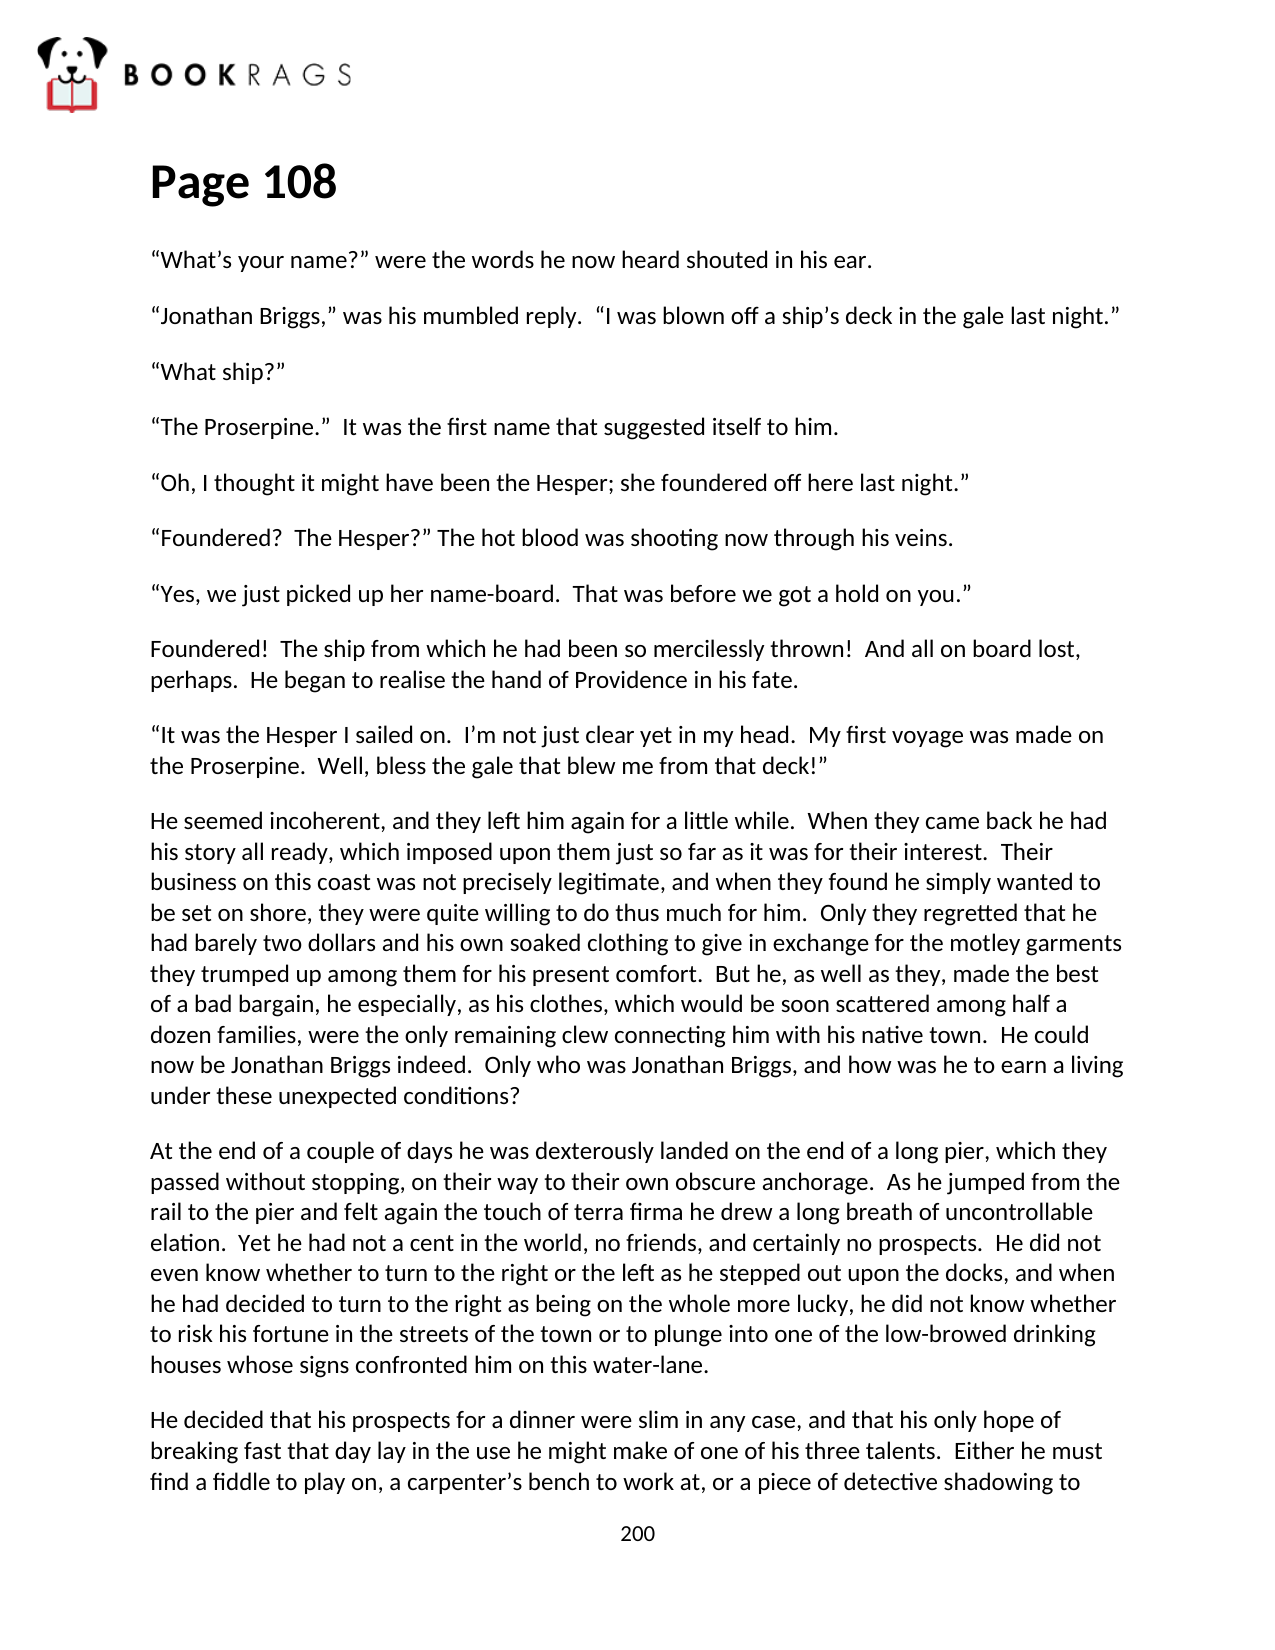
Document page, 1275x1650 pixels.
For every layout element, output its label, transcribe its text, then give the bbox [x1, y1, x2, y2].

text Page 108 [150, 150, 1125, 211]
text “Oh, I thought it might have been the Hesper; she foundered off here last night.” [150, 467, 1125, 497]
text He seemed incoherent, and they left him again for a little while. When they came back he had his story all ready, which imposed upon them just so far as it was for their interest. Their business on this coast was not precisely legitimate, and when they found he simply wanted to be set on shore, they were quite willing to do thus much for him. Only they regretted that he had barely two dollars and his own soaked clothing to give in exchange for the motley garments they trumped up among them for his present comfort. But he, as well as they, made the best of a bad bargain, he especially, as his clothes, which would be soon scattered among half a dozen families, were the only remaining clew connecting him with his native town. He could now be Jonathan Briggs indeed. Only who was Jonathan Briggs, and how was he to earn a living under these unexpected conditions? [150, 805, 1125, 1111]
text At the end of a couple of days he was dexterously landed on the end of a long pier, which they passed without stopping, on their way to their own obscure anchorage. As he jumped from the rail to the pier and felt again the touch of terra firma he drew a long breath of uncontrollable elation. Yet he had not a cent in the world, no friends, and certainly no prospects. He did not even know whether to turn to the right or the left as he stepped out upon the docks, and when he had decided to turn to the right as being on the whole more lucky, he did not know whether to risk his fortune in the streets of the town or to plunge into one of the low-browed drinking houses whose signs confronted him on this water-lane. [150, 1136, 1125, 1380]
text Foundered! The ship from which he had been so mercilessly thrown! And all on board lost, perhaps. He began to realise the hand of Providence in his fate. [150, 633, 1125, 694]
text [150, 1405, 1125, 1496]
text “Jonathan Briggs,” was his mumbled reply. “I was blown off a ship’s deck in the gale last night.” [150, 300, 1125, 331]
text “Foundered? The Hesper?” The hot blood was shooting now through his veins. [150, 522, 1125, 553]
text “Yes, we just picked up her name-board. That was before we got a hold on you.” [150, 578, 1125, 608]
text “It was the Hesper I sailed on. I’m not just clear yet in my head. My first voyage was made on the Proserpine. Well, bless the gale that blew me from that deck!” [150, 719, 1125, 780]
text “What ship?” [150, 356, 1125, 386]
picture [37, 37, 351, 113]
text “The Proserpine.” It was the first name that suggested itself to him. [150, 411, 1125, 442]
text “What’s your name?” were the words he now heard shouted in his ear. [150, 244, 1125, 275]
